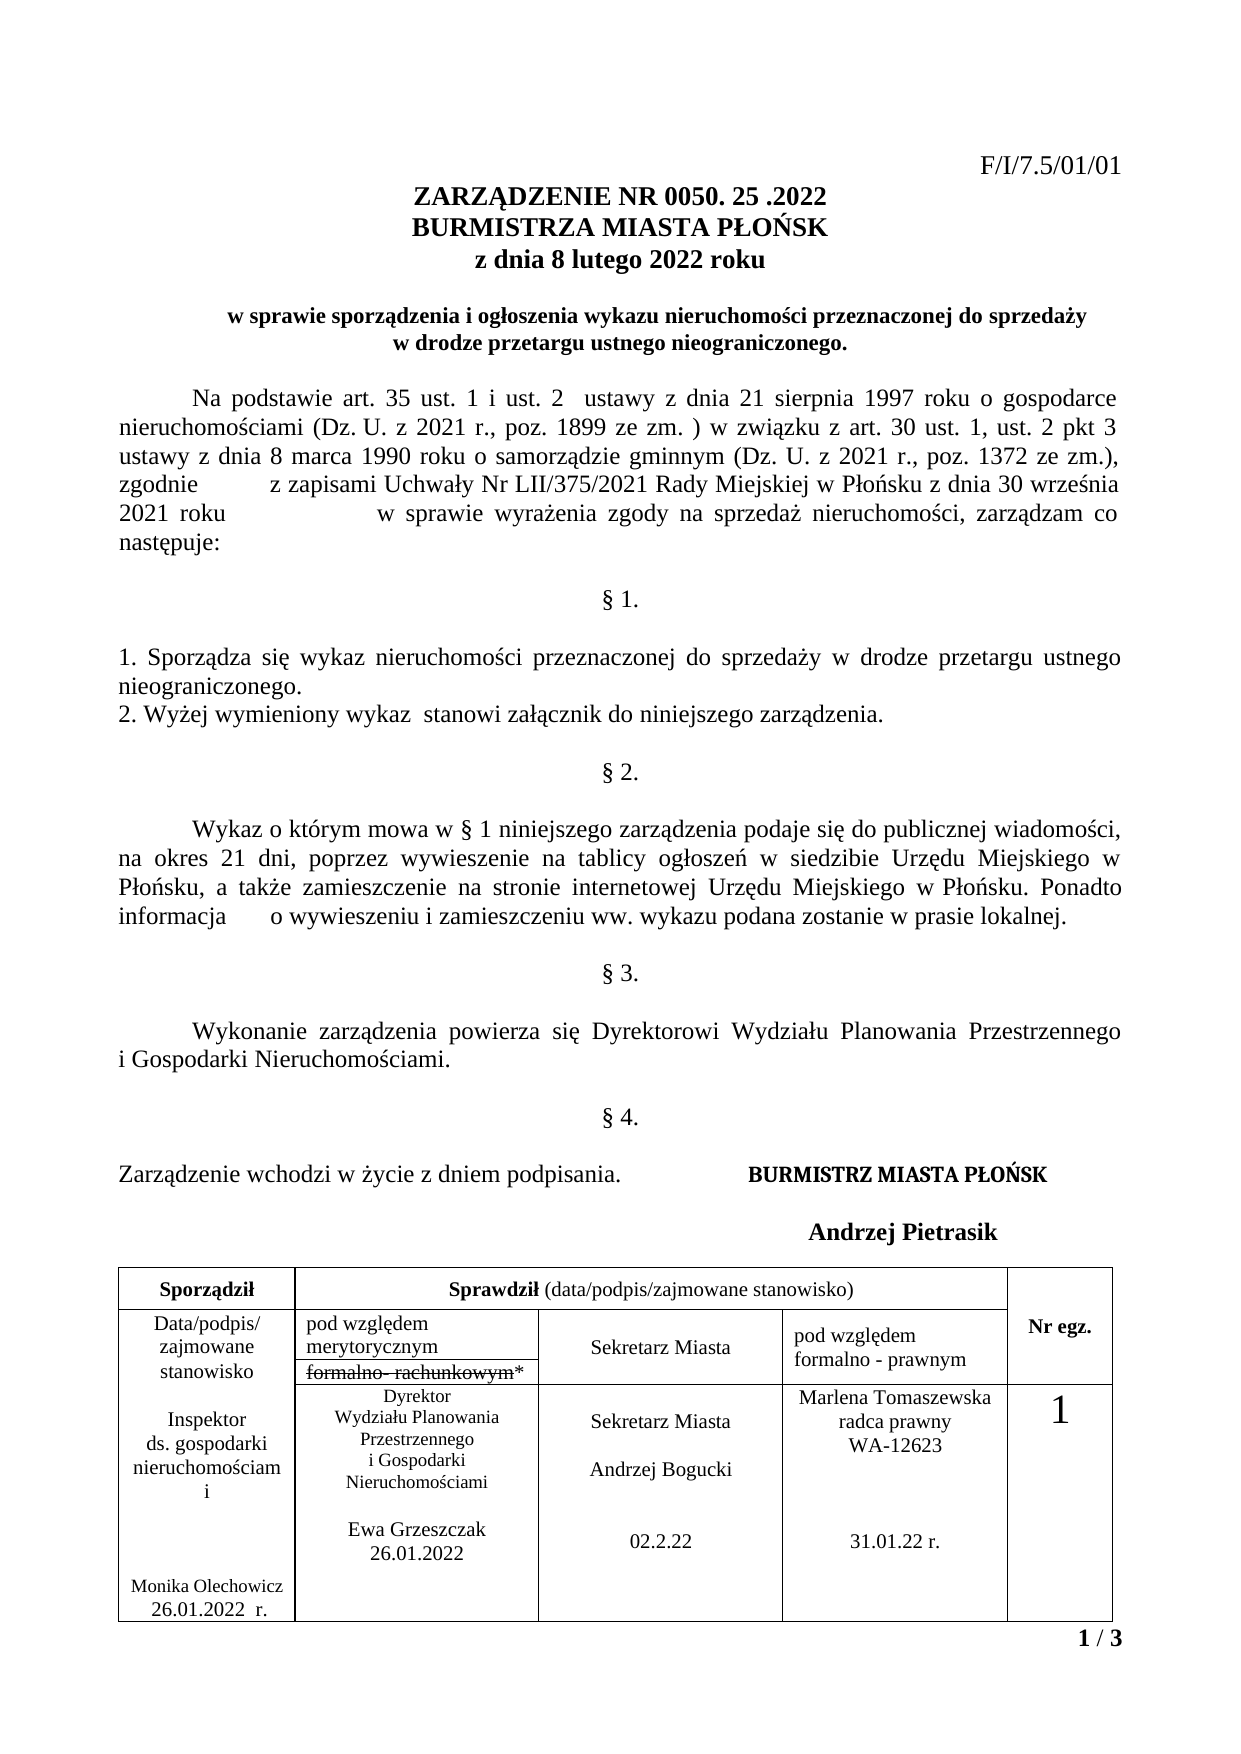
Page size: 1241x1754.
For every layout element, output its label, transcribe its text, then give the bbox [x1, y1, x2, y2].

text 1. Sporządza się wykaz nieruchomości przeznaczonej do sprzedaży w drodze przetargu ustnego nieograniczonego. [118, 642, 1122, 699]
text ZARZĄDZENIE NR 0050. 25 .2022 [118, 180, 1122, 212]
text z dnia 8 lutego 2022 roku [118, 243, 1122, 274]
text F/I/7.5/01/01 [118, 149, 1122, 180]
table_cell Marlena Tomaszewska radca prawny WA-12623 31.01.22 r. [783, 1385, 1007, 1621]
text 2. Wyżej wymieniony wykaz stanowi załącznik do niniejszego zarządzenia. [118, 699, 1122, 728]
table_cell pod względem merytorycznym [296, 1310, 538, 1358]
text w sprawie sporządzenia i ogłoszenia wykazu nieruchomości przeznaczonej do sprzedaży w drodze przetargu ustnego nieograniczonego. [118, 303, 1122, 355]
table_cell Sekretarz Miasta [539, 1310, 782, 1384]
text § 1. [118, 584, 1122, 613]
text § 3. [118, 958, 1122, 987]
table_cell pod względem formalno - prawnym [783, 1310, 1007, 1384]
text BURMISTRZA MIASTA PŁOŃSK [118, 212, 1122, 243]
text § 4. [118, 1102, 1122, 1131]
table_cell Dyrektor Wydziału Planowania Przestrzennego i Gospodarki Nieruchomościami Ewa Grzeszczak 26.01.2022 [296, 1385, 538, 1621]
table_header Sprawdził (data/podpis/zajmowane stanowisko) [296, 1268, 1007, 1309]
text Andrzej Pietrasik [708, 1217, 1122, 1245]
table_cell formalno- rachunkowym* [296, 1360, 538, 1384]
text Wykaz o którym mowa w § 1 niniejszego zarządzenia podaje się do publicznej wiadomości, na okres 21 dni, poprzez wywieszenie na tablicy ogłoszeń w siedzibie Urzędu Miejskiego w Płońsku, a także zamieszczenie na stronie internetowej Urzędu Miejskiego w Płońsku. Ponadto informacja o wywieszeniu i zamieszczeniu ww. wykazu podana zostanie w prasie lokalnej. [118, 814, 1122, 929]
table_cell Data/podpis/ zajmowane stanowisko Inspektor ds. gospodarki nieruchomościami Monika Olechowicz 26.01.2022 r. [119, 1310, 294, 1621]
text Wykonanie zarządzenia powierza się Dyrektorowi Wydziału Planowania Przestrzennego i Gospodarki Nieruchomościami. [118, 1016, 1122, 1073]
table_cell Sekretarz Miasta Andrzej Bogucki 02.2.22 [539, 1385, 782, 1621]
text § 2. [118, 757, 1122, 786]
table_header Sporządził [119, 1268, 294, 1309]
table_cell 1 [1008, 1385, 1112, 1621]
text Zarządzenie wchodzi w życie z dniem podpisania. BURMISTRZ MIASTA PŁOŃSK [118, 1159, 1122, 1189]
table_header Nr egz. [1008, 1268, 1112, 1384]
text Na podstawie art. 35 ust. 1 i ust. 2 ustawy z dnia 21 sierpnia 1997 roku o gospodarce nieruchomościami (Dz. U. z 2021 r., poz. 1899 ze zm. ) w związku z art. 30 ust. 1, ust. 2 pkt 3 ustawy z dnia 8 marca 1990 roku o samorządzie gminnym (Dz. U. z 2021 r., poz. 1372 ze zm.), zgodnie z zapisami Uchwały Nr LII/375/2021 Rady Miejskiej w Płońsku z dnia 30 września 2021 roku w sprawie wyrażenia zgody na sprzedaż nieruchomości, zarządzam co następuje: [119, 383, 1119, 556]
